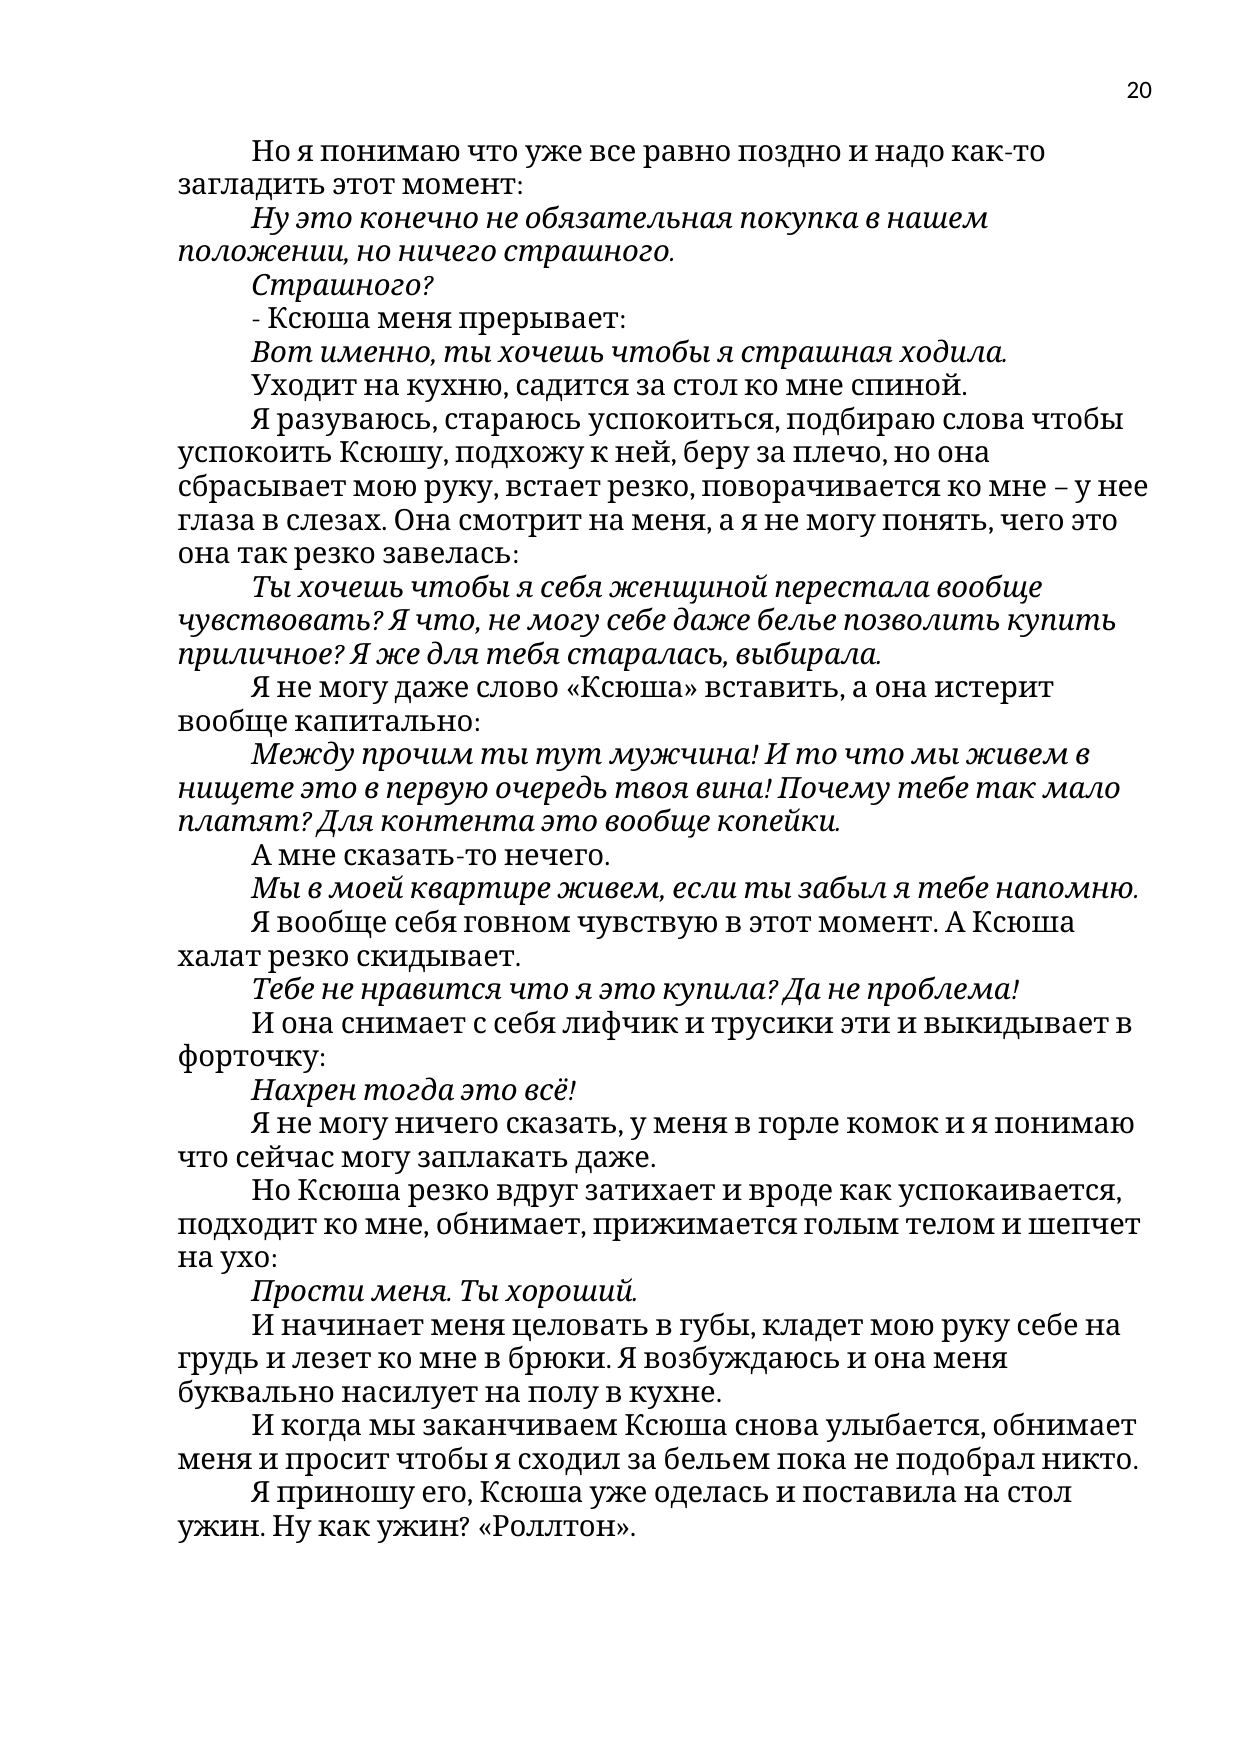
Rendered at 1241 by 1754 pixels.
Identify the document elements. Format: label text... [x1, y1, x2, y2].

text И когда мы заканчиваем Ксюша снова улыбается, обнимает меня и просит чтобы я сходил за бельем пока не подобрал никто. [177, 1409, 1152, 1476]
text Я не могу ничего сказать, у меня в горле комок и я понимаю что сейчас могу заплакать даже. [177, 1107, 1152, 1174]
text Но Ксюша резко вдруг затихает и вроде как успокаивается, подходит ко мне, обнимает, прижимается голым телом и шепчет на ухо: [177, 1174, 1152, 1275]
text Нахрен тогда это всё! [177, 1074, 1152, 1107]
text Но я понимаю что уже все равно поздно и надо как-то загладить этот момент: [177, 135, 1152, 202]
text Тебе не нравится что я это купила? Да не проблема! [177, 973, 1152, 1007]
text Страшного? [177, 269, 1152, 302]
text И начинает меня целовать в губы, кладет мою руку себе на грудь и лезет ко мне в брюки. Я возбуждаюсь и она меня буквально насилует на полу в кухне. [177, 1309, 1152, 1409]
text Прости меня. Ты хороший. [177, 1275, 1152, 1309]
text Ты хочешь чтобы я себя женщиной перестала вообще чувствовать? Я что, не могу себе даже белье позволить купить приличное? Я же для тебя старалась, выбирала. [177, 571, 1152, 671]
text Уходит на кухню, садится за стол ко мне спиной. [177, 369, 1152, 403]
text - Ксюша меня прерывает: [177, 302, 1152, 336]
text Я разуваюсь, стараюсь успокоиться, подбираю слова чтобы успокоить Ксюшу, подхожу к ней, беру за плечо, но она сбрасывает мою руку, встает резко, поворачивается ко мне – у нее глаза в слезах. Она смотрит на меня, а я не могу понять, чего это она так резко завелась: [177, 403, 1152, 571]
text Я не могу даже слово «Ксюша» вставить, а она истерит вообще капитально: [177, 671, 1152, 738]
text А мне сказать-то нечего. [177, 839, 1152, 873]
text Ну это конечно не обязательная покупка в нашем положении, но ничего страшного. [177, 202, 1152, 269]
text Вот именно, ты хочешь чтобы я страшная ходила. [177, 336, 1152, 369]
text Между прочим ты тут мужчина! И то что мы живем в нищете это в первую очередь твоя вина! Почему тебе так мало платят? Для контента это вообще копейки. [177, 738, 1152, 839]
text Я вообще себя говном чувствую в этот момент. А Ксюша халат резко скидывает. [177, 906, 1152, 973]
text Я приношу его, Ксюша уже оделась и поставила на стол ужин. Ну как ужин? «Роллтон». [177, 1476, 1152, 1543]
text Мы в моей квартире живем, если ты забыл я тебе напомню. [177, 873, 1152, 906]
text И она снимает с себя лифчик и трусики эти и выкидывает в форточку: [177, 1007, 1152, 1074]
